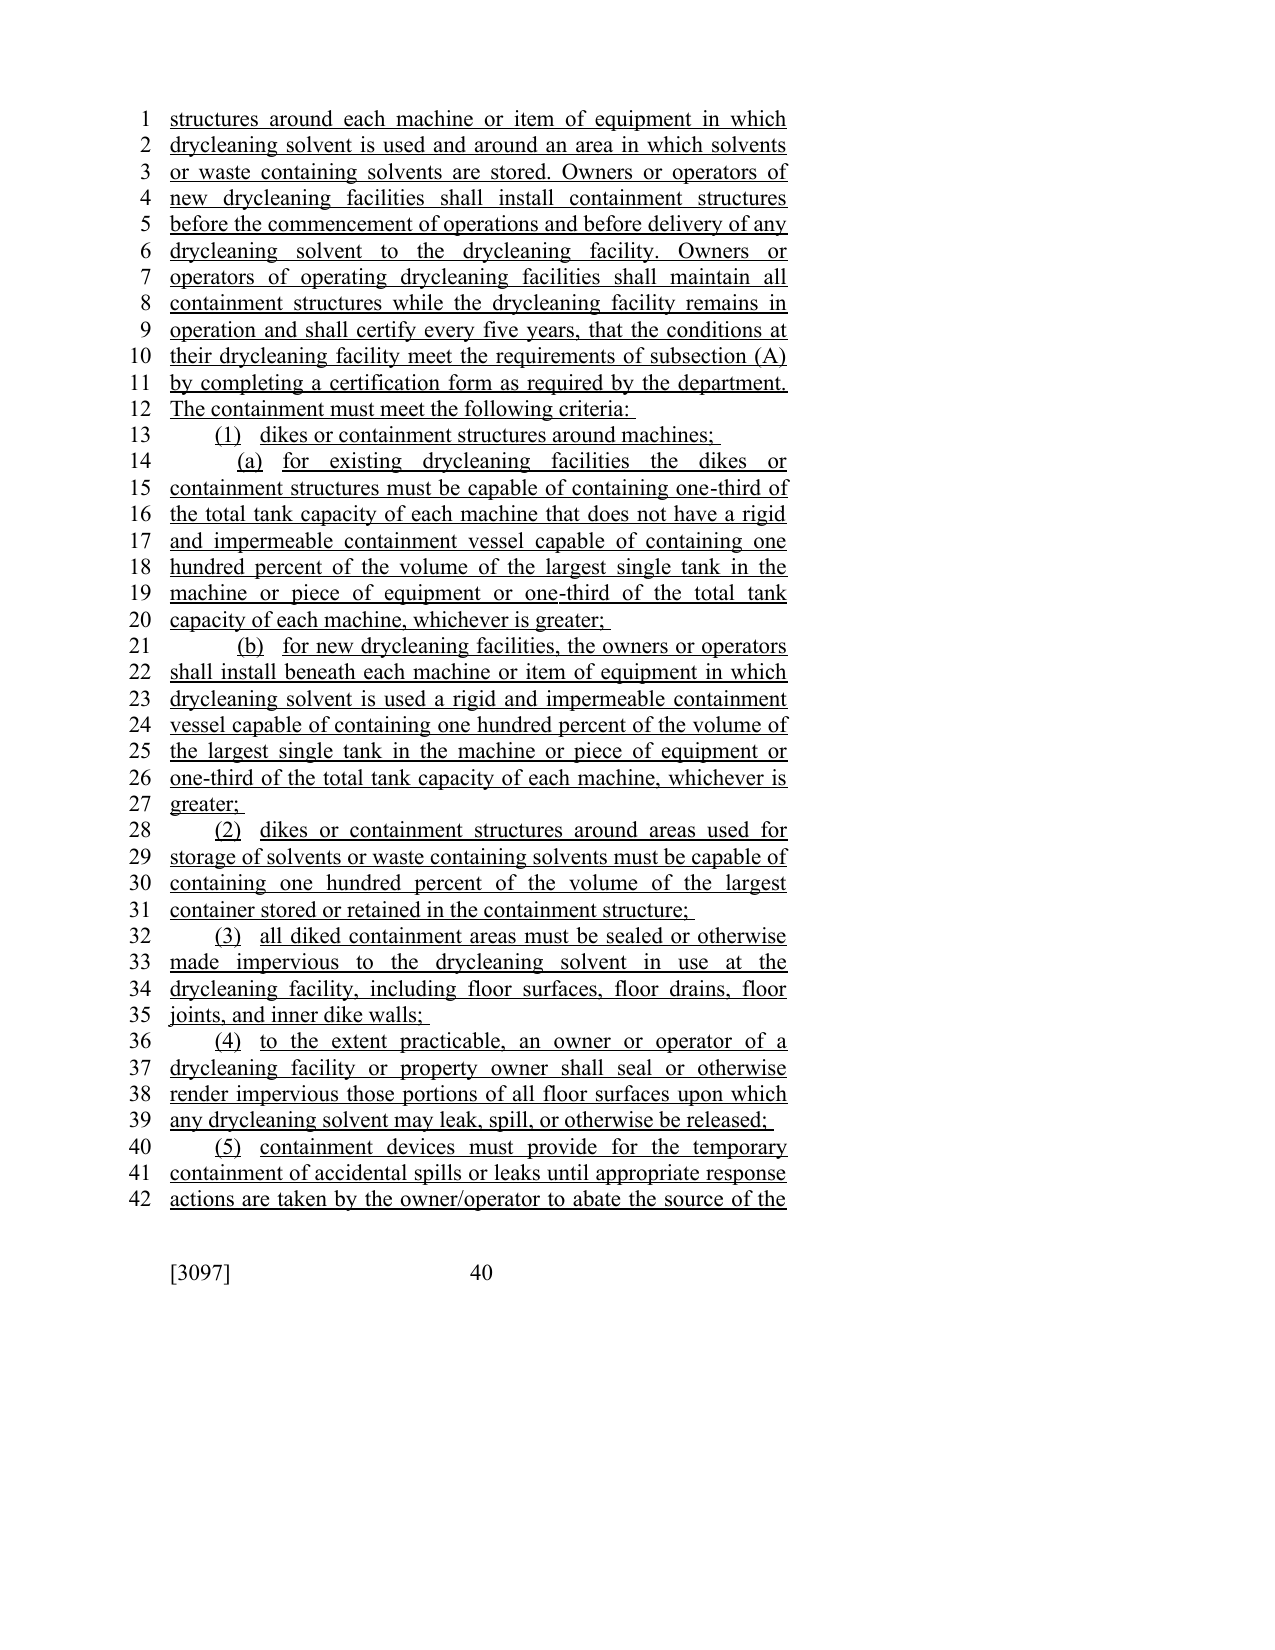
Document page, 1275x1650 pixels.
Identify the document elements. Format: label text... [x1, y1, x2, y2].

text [169, 392, 787, 421]
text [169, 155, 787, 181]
text (4) to the extent practicable, an owner or operator of a drycleaning facility or property owner shall seal or otherwise render impervious those portions of all floor surfaces upon which any drycleaning solvent may leak, spill, or otherwise be released; [169, 1104, 787, 1133]
text (b) for new drycleaning facilities, the owners or operators shall install beneath each machine or item of equipment in which drycleaning solvent is used a rigid and impermeable containment vessel capable of containing one hundred percent of the volume of the largest single tank in the machine or piece of equipment or one-third of the total tank capacity of each machine, whichever is greater; [169, 632, 787, 681]
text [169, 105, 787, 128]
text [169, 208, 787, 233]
text (2) dikes or containment structures around areas used for storage of solvents or waste containing solvents must be capable of containing one hundred percent of the volume of the largest container stored or retained in the containment structure; [169, 817, 787, 866]
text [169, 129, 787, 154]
text (3) all diked containment areas must be sealed or otherwise made impervious to the drycleaning solvent in use at the drycleaning facility, including floor surfaces, floor drains, floor joints, and inner dike walls; [169, 922, 787, 971]
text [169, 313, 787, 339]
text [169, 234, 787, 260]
text (4) to the extent practicable, an owner or operator of a drycleaning facility or property owner shall seal or otherwise render impervious those portions of all floor surfaces upon which any drycleaning solvent may leak, spill, or otherwise be released; [169, 1078, 787, 1103]
text (1) dikes or containment structures around machines; [169, 421, 787, 448]
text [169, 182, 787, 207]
text (4) to the extent practicable, an owner or operator of a drycleaning facility or property owner shall seal or otherwise render impervious those portions of all floor surfaces upon which any drycleaning solvent may leak, spill, or otherwise be released; [169, 1027, 787, 1077]
text (2) dikes or containment structures around areas used for storage of solvents or waste containing solvents must be capable of containing one hundred percent of the volume of the largest container stored or retained in the containment structure; [169, 893, 787, 922]
text (3) all diked containment areas must be sealed or otherwise made impervious to the drycleaning solvent in use at the drycleaning facility, including floor surfaces, floor drains, floor joints, and inner dike walls; [169, 972, 787, 998]
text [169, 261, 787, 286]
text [169, 1183, 787, 1208]
text (3) all diked containment areas must be sealed or otherwise made impervious to the drycleaning solvent in use at the drycleaning facility, including floor surfaces, floor drains, floor joints, and inner dike walls; [169, 999, 787, 1027]
text (a) for existing drycleaning facilities the dikes or containment structures must be capable of containing one-third of the total tank capacity of each machine that does not have a rigid and impermeable containment vessel capable of containing one hundred percent of the volume of the largest single tank in the machine or piece of equipment or one-third of the total tank capacity of each machine, whichever is greater; [169, 448, 787, 497]
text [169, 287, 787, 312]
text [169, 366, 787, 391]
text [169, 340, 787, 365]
text (2) dikes or containment structures around areas used for storage of solvents or waste containing solvents must be capable of containing one hundred percent of the volume of the largest container stored or retained in the containment structure; [169, 867, 787, 892]
